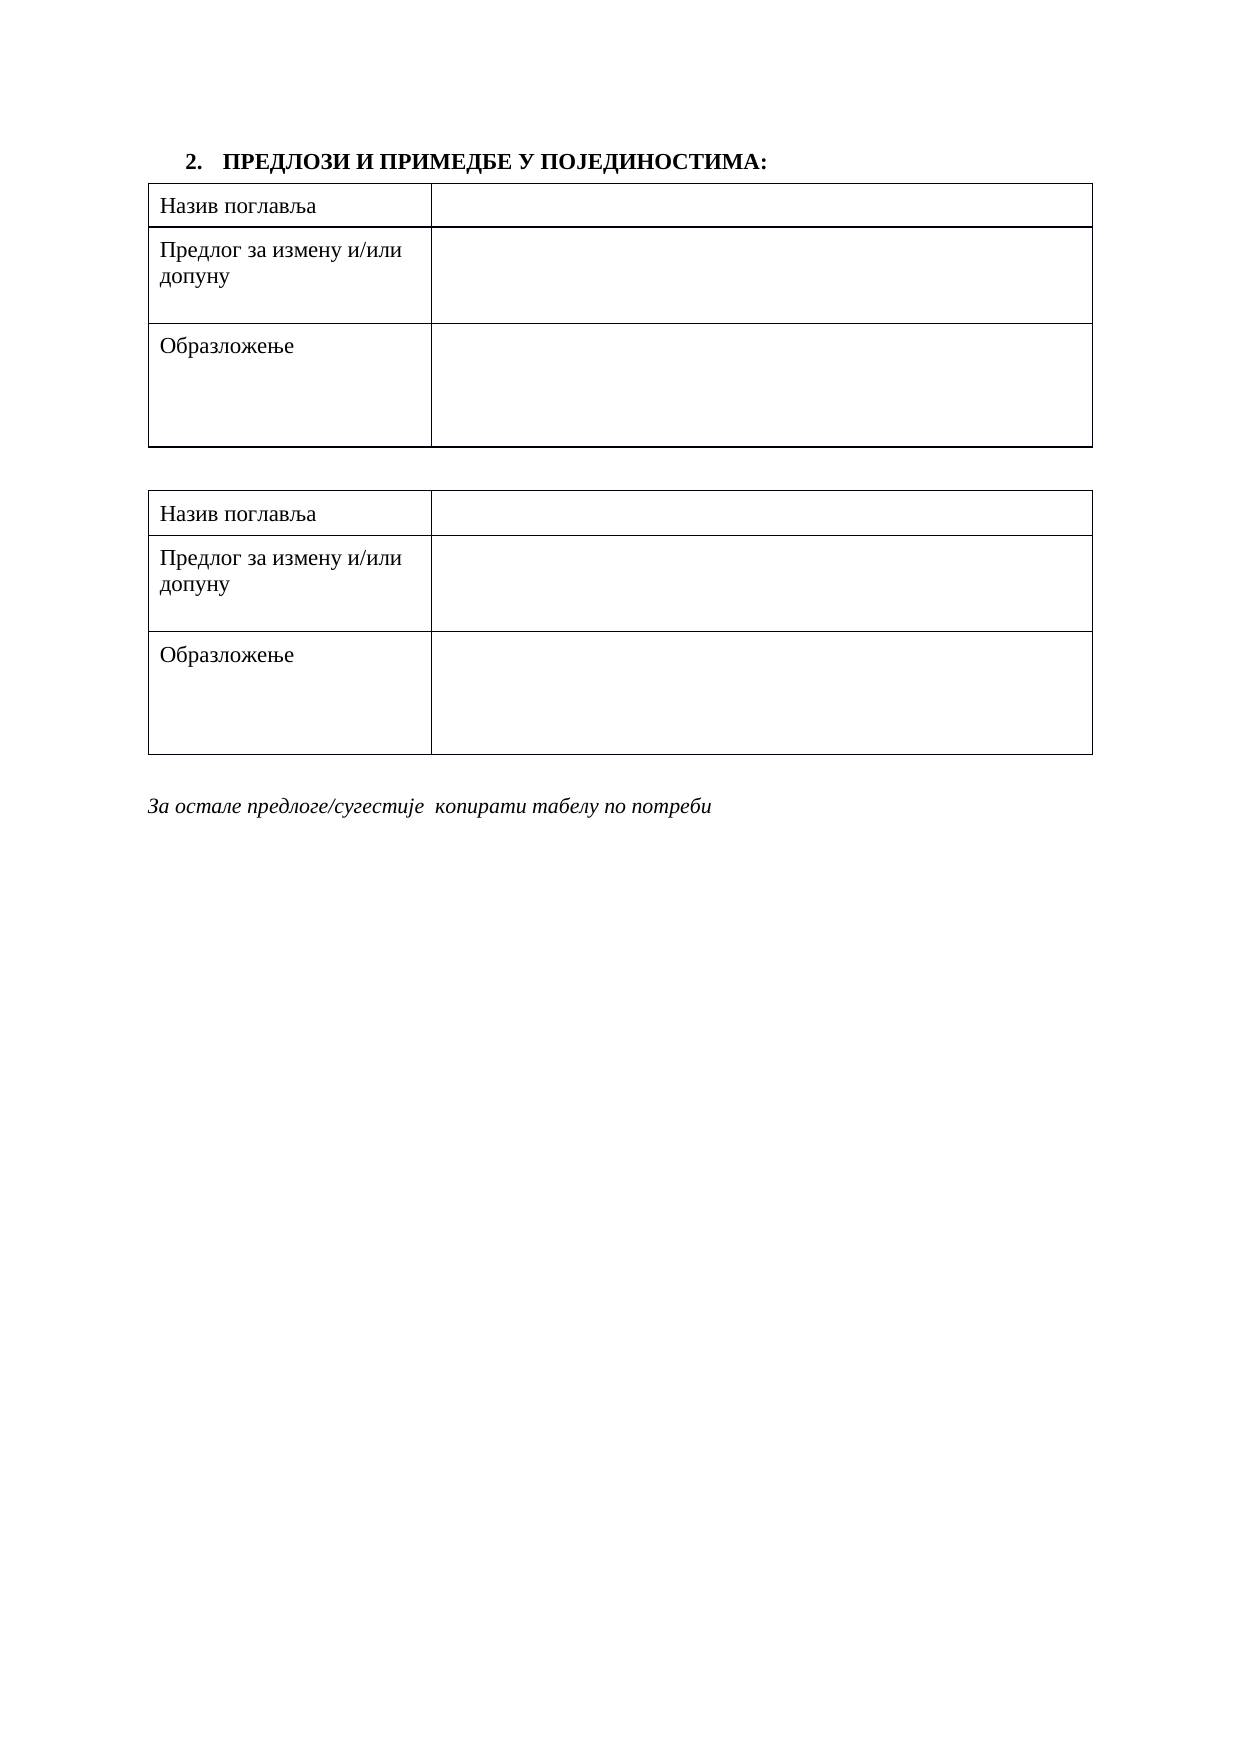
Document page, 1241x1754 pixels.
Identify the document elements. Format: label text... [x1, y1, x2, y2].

table_cell Образложење [149, 632, 431, 754]
table_header Назив поглавља [149, 184, 431, 226]
table_cell [432, 536, 1092, 631]
table_cell [432, 632, 1092, 754]
table_cell Предлог за измену и/или допуну [149, 536, 431, 631]
table_header [432, 491, 1092, 534]
table_cell [432, 228, 1092, 323]
table_header [432, 184, 1092, 226]
table_header Назив поглавља [149, 491, 431, 534]
table_cell Предлог за измену и/или допуну [149, 228, 431, 323]
table_cell [432, 324, 1092, 446]
list ПРЕДЛОЗИ И ПРИМЕДБЕ У ПОЈЕДИНОСТИМА: [185, 148, 1092, 174]
table_cell Образложење [149, 324, 431, 446]
text За остале предлоге/сугестије копирати табелу по потреби [148, 793, 1092, 818]
